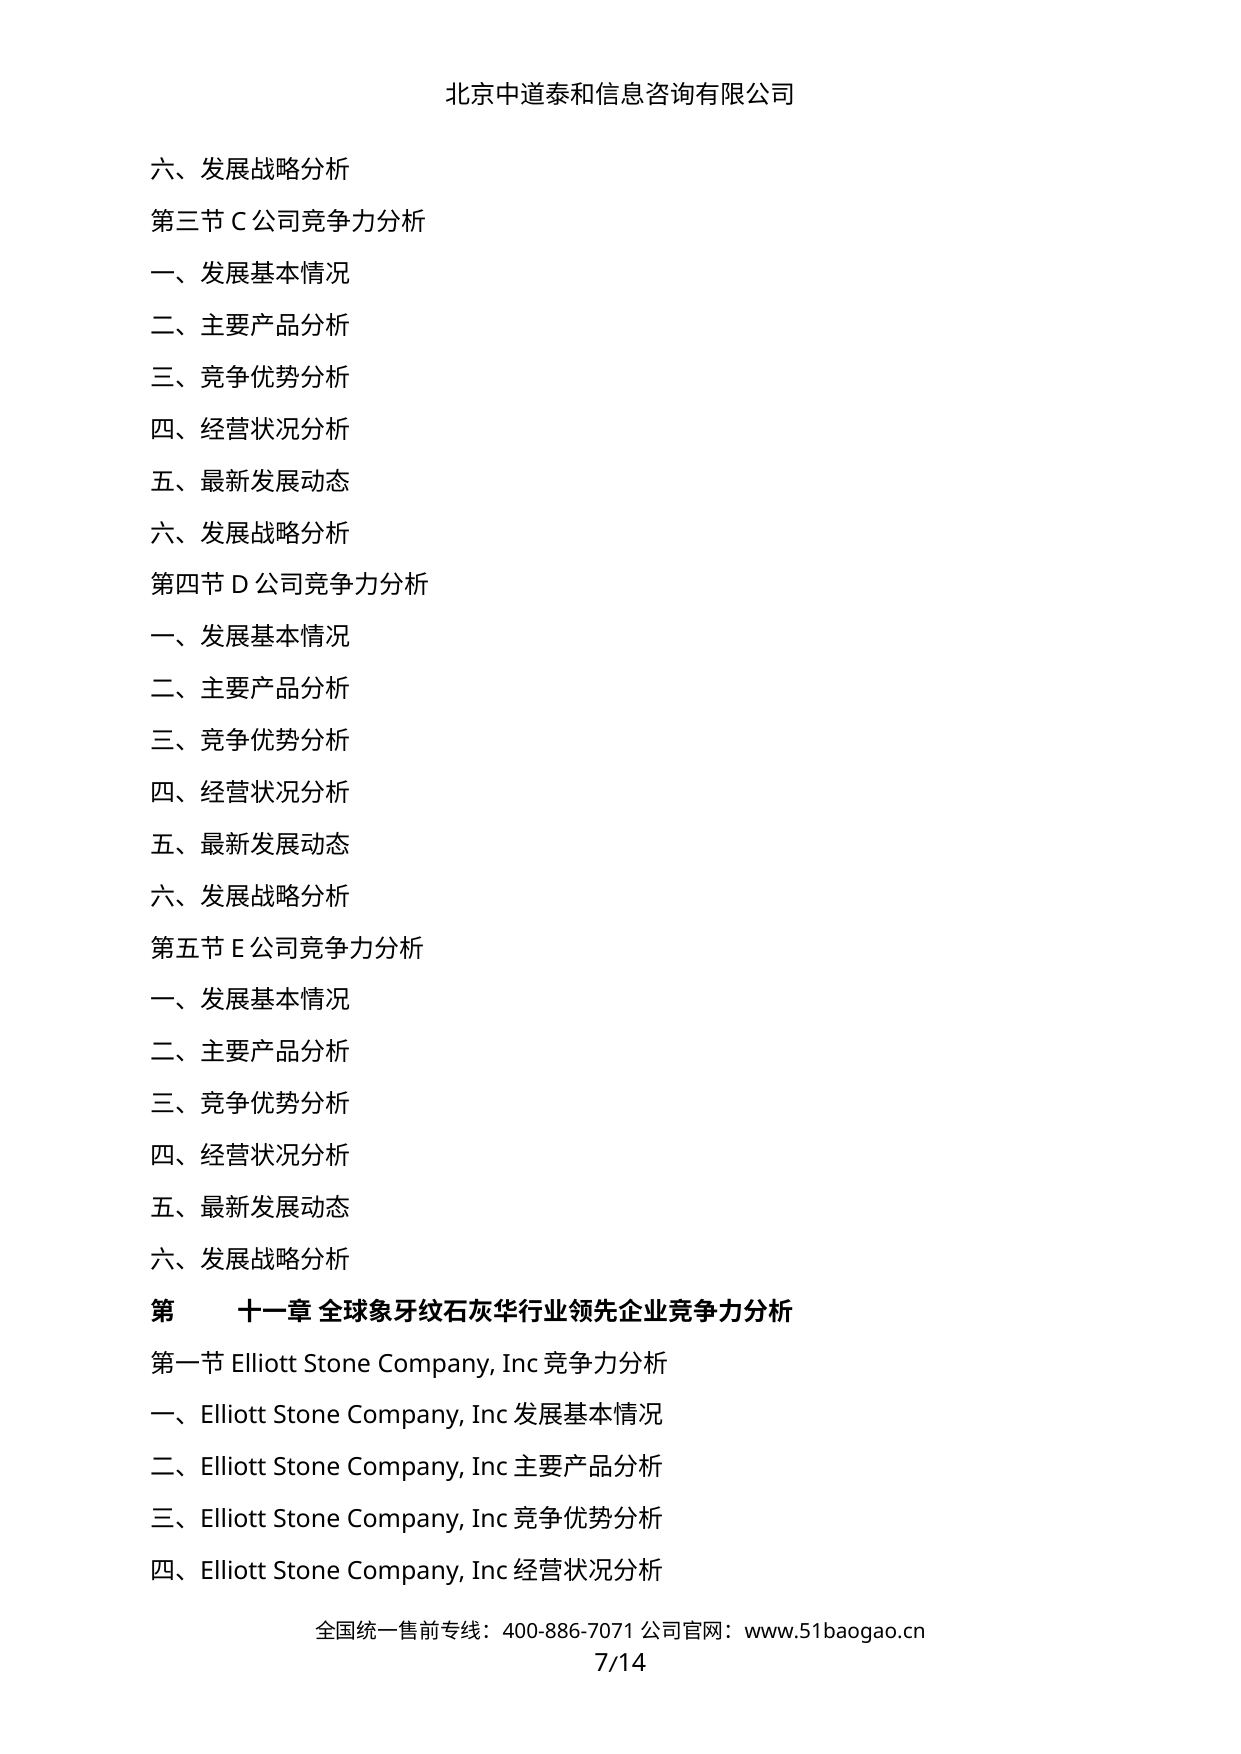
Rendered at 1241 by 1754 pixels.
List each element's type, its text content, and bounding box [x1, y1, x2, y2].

text 一、发展基本情况 [150, 980, 1090, 1016]
text 一、Elliott Stone Company, Inc发展基本情况 [150, 1395, 1090, 1431]
text 二、Elliott Stone Company, Inc主要产品分析 [150, 1447, 1090, 1483]
text 六、发展战略分析 [150, 1239, 1090, 1276]
text 四、经营状况分析 [150, 772, 1090, 809]
text 六、发展战略分析 [150, 150, 1090, 186]
text 第 十一章 全球象牙纹石灰华行业领先企业竞争力分析 [150, 1291, 1090, 1327]
text 二、主要产品分析 [150, 669, 1090, 705]
text 第四节 D公司竞争力分析 [150, 565, 1090, 601]
text 三、Elliott Stone Company, Inc竞争优势分析 [150, 1499, 1090, 1535]
text 一、发展基本情况 [150, 254, 1090, 290]
text 二、主要产品分析 [150, 1032, 1090, 1068]
text 二、主要产品分析 [150, 306, 1090, 342]
text 三、竞争优势分析 [150, 721, 1090, 757]
text 第五节 E公司竞争力分析 [150, 928, 1090, 964]
text 四、经营状况分析 [150, 409, 1090, 446]
text 四、Elliott Stone Company, Inc经营状况分析 [150, 1551, 1090, 1587]
text 六、发展战略分析 [150, 513, 1090, 549]
text 六、发展战略分析 [150, 876, 1090, 912]
text 一、发展基本情况 [150, 617, 1090, 653]
text 五、最新发展动态 [150, 461, 1090, 497]
text 五、最新发展动态 [150, 824, 1090, 861]
text 第三节 C公司竞争力分析 [150, 202, 1090, 238]
text 五、最新发展动态 [150, 1187, 1090, 1224]
text 第一节 Elliott Stone Company, Inc竞争力分析 [150, 1343, 1090, 1379]
text 三、竞争优势分析 [150, 1084, 1090, 1120]
text 三、竞争优势分析 [150, 357, 1090, 394]
text 四、经营状况分析 [150, 1136, 1090, 1172]
